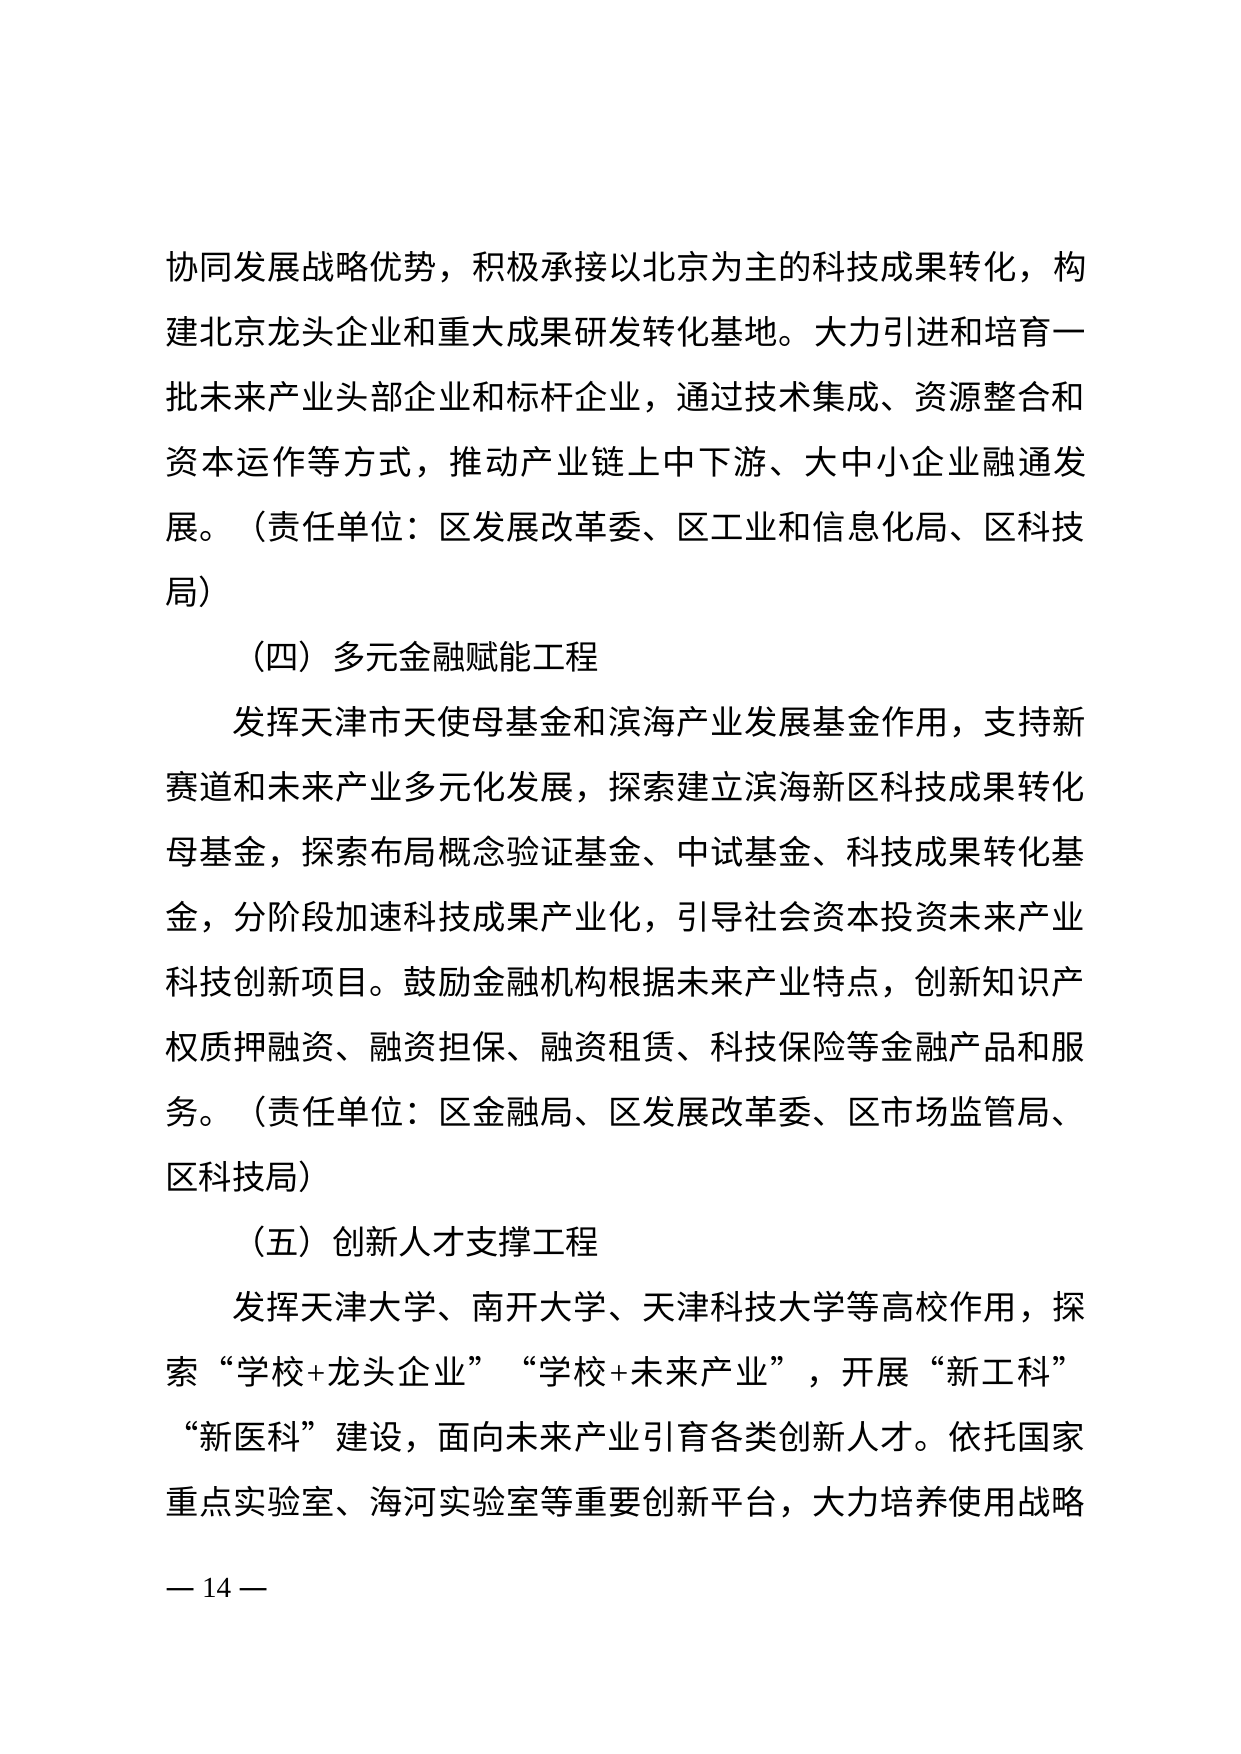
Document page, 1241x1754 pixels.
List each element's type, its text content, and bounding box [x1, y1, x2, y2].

text （四）多元金融赋能工程 [165, 623, 1087, 688]
list 创新人才支撑工程 [165, 1208, 1087, 1273]
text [165, 1273, 1087, 1533]
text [165, 233, 1087, 623]
text 发挥天津市天使母基金和滨海产业发展基金作用，支持新赛道和未来产业多元化发展，探索建立滨海新区科技成果转化母基金，探索布局概念验证基金、中试基金、科技成果转化基金，分阶段加速科技成果产业化，引导社会资本投资未来产业科技创新项目。鼓励金融机构根据未来产业特点，创新知识产权质押融资、融资担保、融资租赁、科技保险等金融产品和服务。（责任单位：区金融局、区发展改革委、区市场监管局、区科技局） [165, 688, 1087, 1208]
